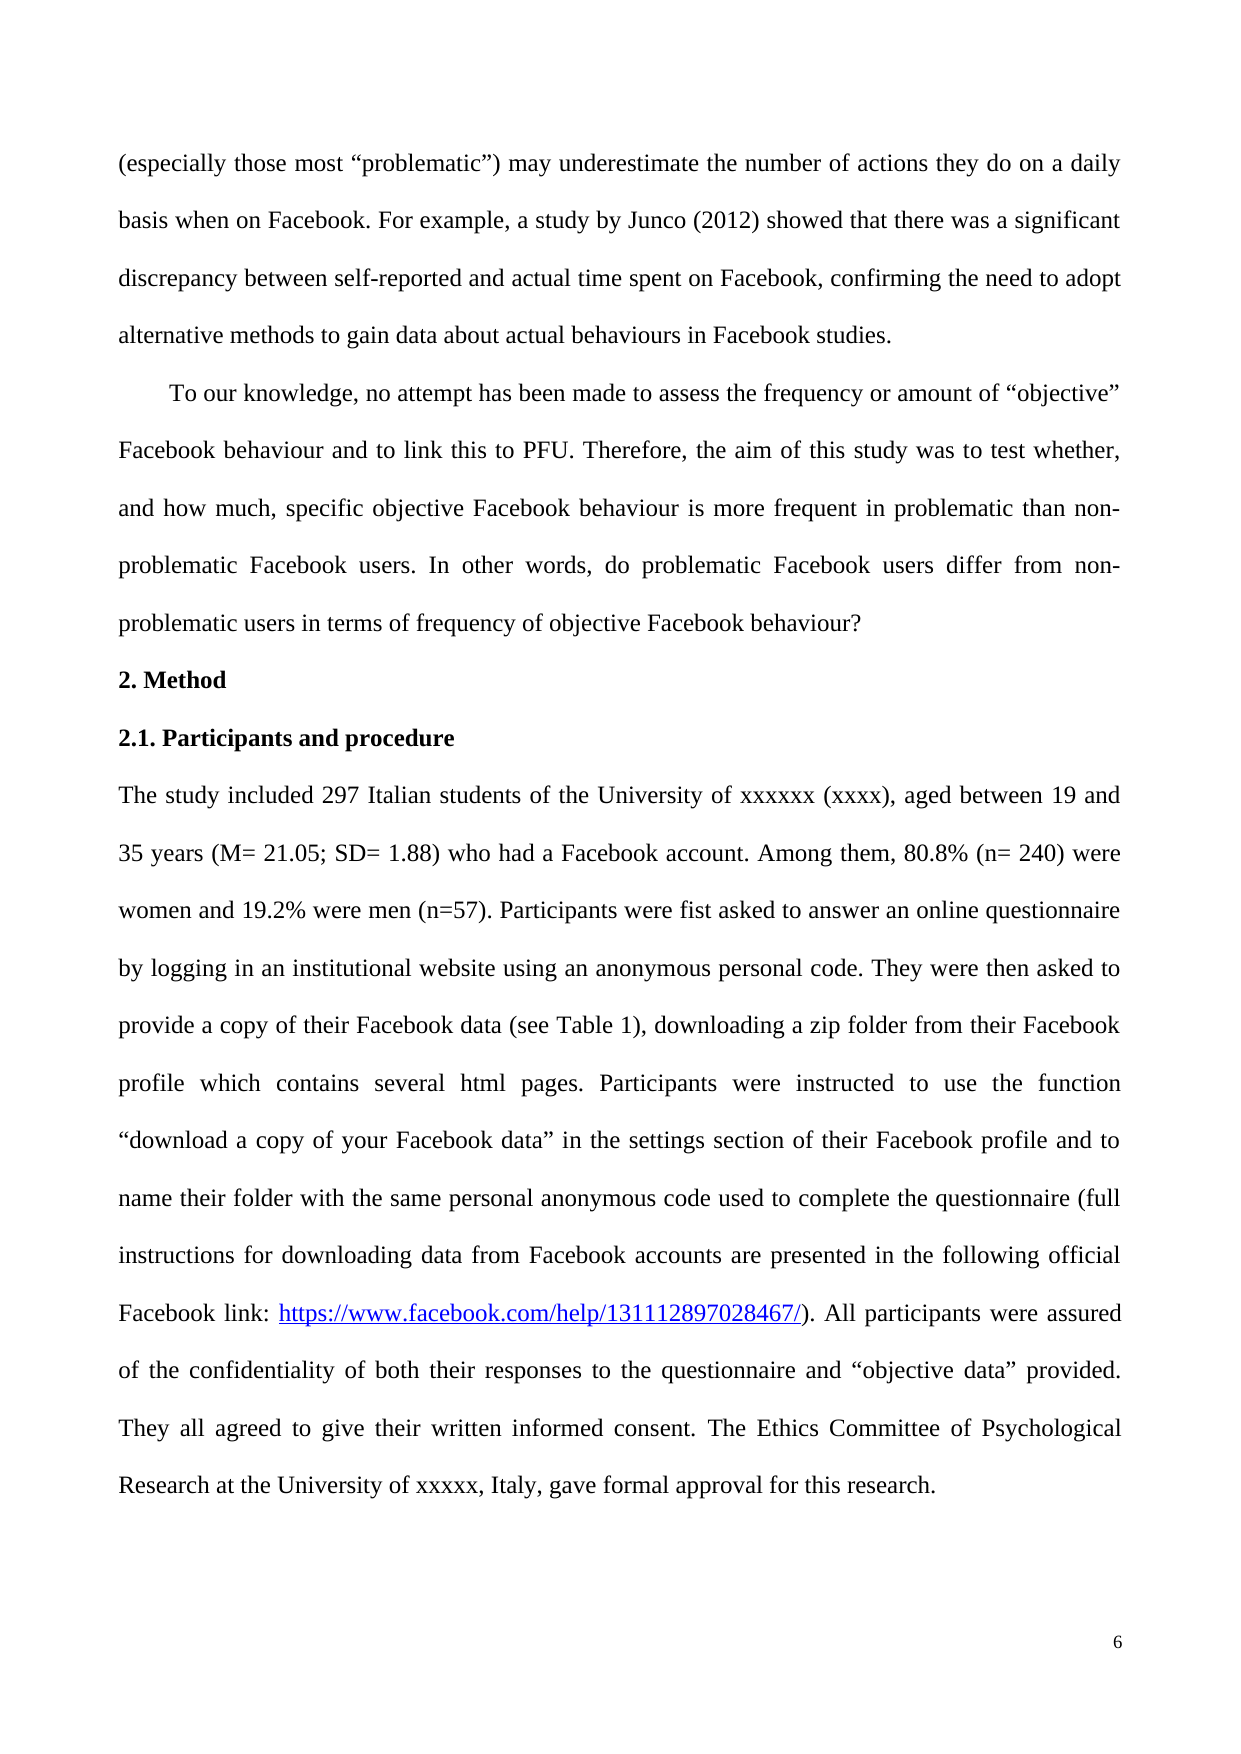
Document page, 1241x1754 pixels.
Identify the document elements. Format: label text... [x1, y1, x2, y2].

text To our knowledge, no attempt has been made to assess the frequency or amount of “objective” Facebook behaviour and to link this to PFU. Therefore, the aim of this study was to test whether, and how much, specific objective Facebook behaviour is more frequent in problematic than non-problematic Facebook users. In other words, do problematic Facebook users differ from non-problematic users in terms of frequency of objective Facebook behaviour? [118, 378, 1122, 636]
text The study included 297 Italian students of the University of xxxxxx (xxxx), aged between 19 and 35 years (M= 21.05; SD= 1.88) who had a Facebook account. Among them, 80.8% (n= 240) were women and 19.2% were men (n=57). Participants were fist asked to answer an online questionnaire by logging in an institutional website using an anonymous personal code. They were then asked to provide a copy of their Facebook data (see Table 1), downloading a zip folder from their Facebook profile which contains several html pages. Participants were instructed to use the function “download a copy of your Facebook data” in the settings section of their Facebook profile and to name their folder with the same personal anonymous code used to complete the questionnaire (full instructions for downloading data from Facebook accounts are presented in the following official Facebook link: https://www.facebook.com/help/131112897028467/). All participants were assured of the confidentiality of both their responses to the questionnaire and “objective data” provided. They all agreed to give their written informed consent. The Ethics Committee of Psychological Research at the University of xxxxx, Italy, gave formal approval for this research. [118, 780, 1122, 1499]
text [118, 148, 1122, 349]
text 2.1. Participants and procedure [118, 723, 1122, 751]
text 2. Method [118, 665, 1122, 694]
